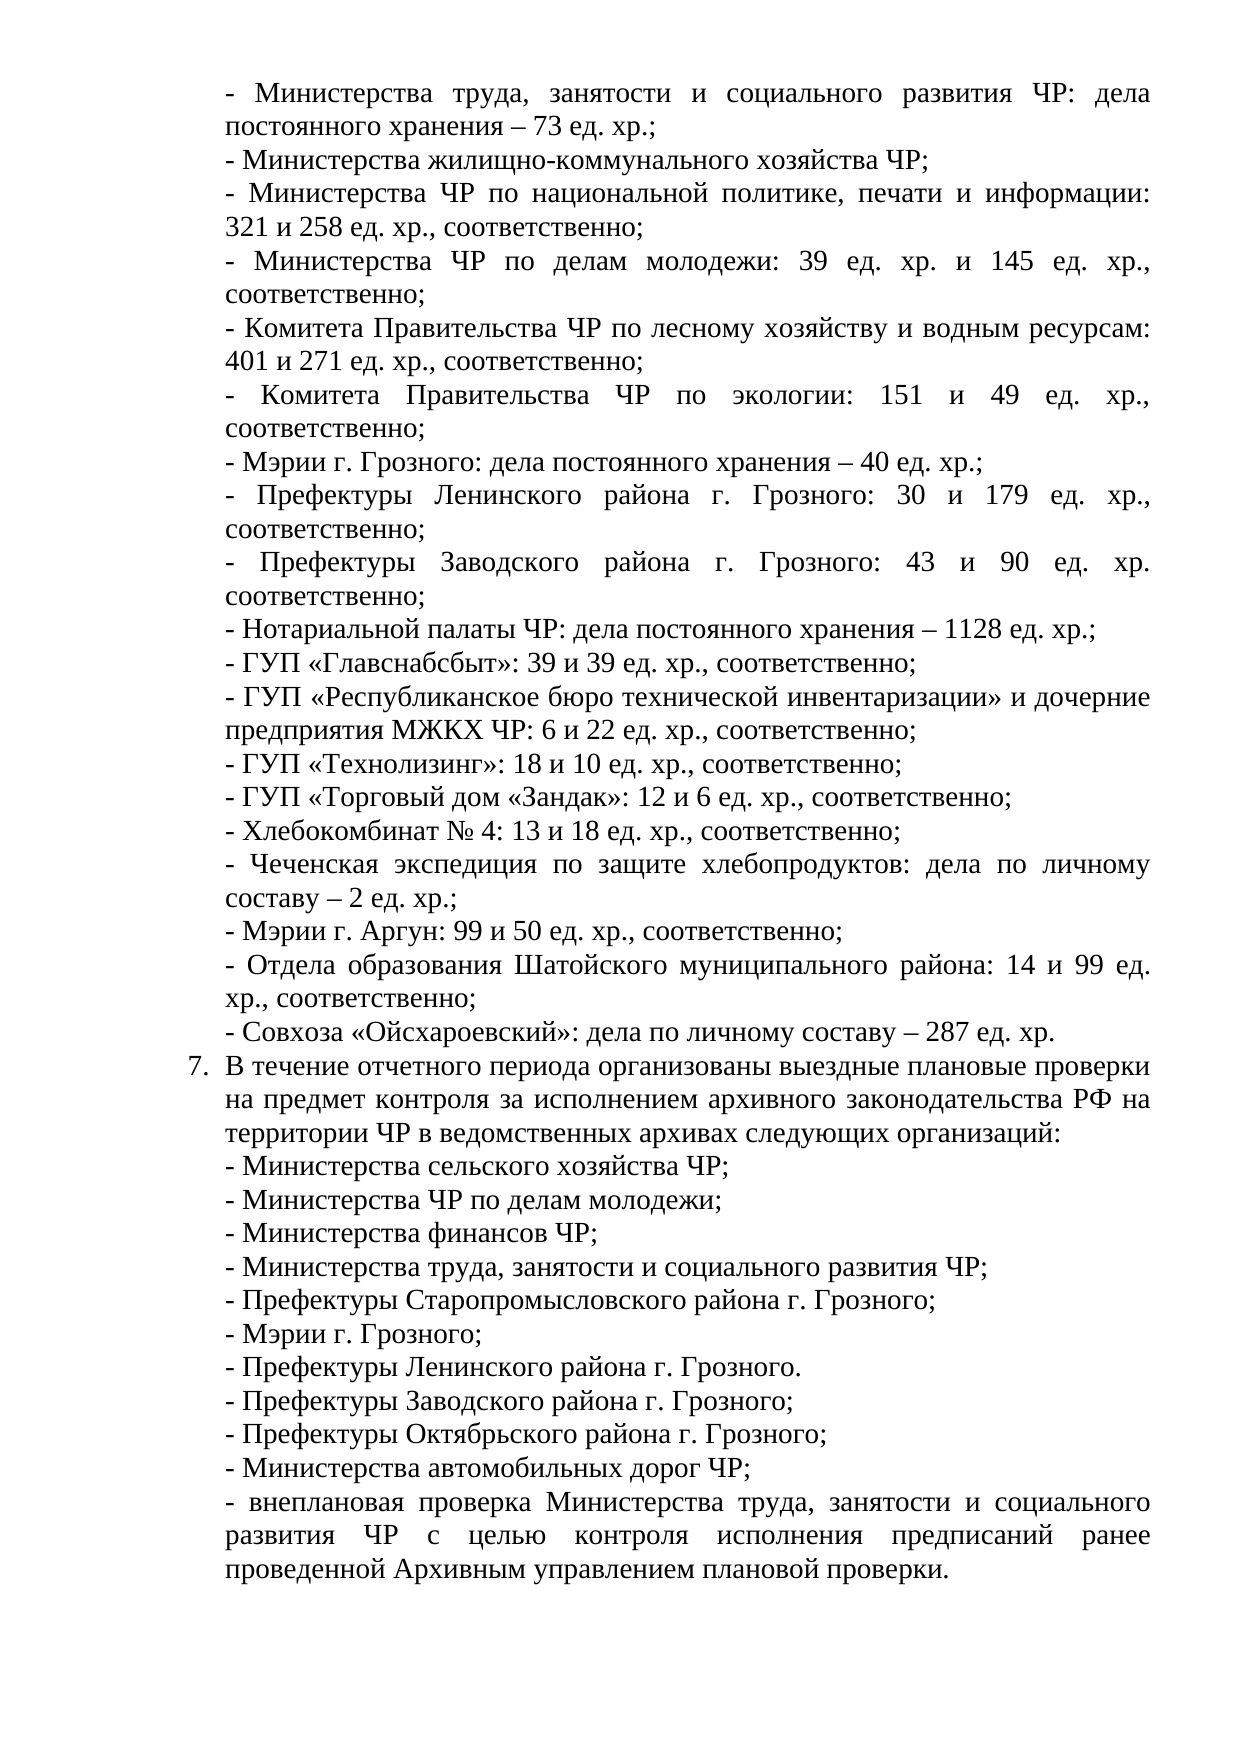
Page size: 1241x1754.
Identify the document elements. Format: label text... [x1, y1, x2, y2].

text - Мэрии г. Грозного: дела постоянного хранения – 40 ед. хр.; [225, 444, 1152, 477]
text - Министерства автомобильных дорог ЧР; [225, 1450, 1152, 1484]
text - Мэрии г. Аргун: 99 и 50 ед. хр., соответственно; [225, 913, 1152, 947]
text - Префектуры Заводского района г. Грозного: 43 и 90 ед. хр. соответственно; [225, 544, 1152, 612]
text - внеплановая проверка Министерства труда, занятости и социального развития ЧР с целью контроля исполнения предписаний ранее проведенной Архивным управлением плановой проверки. [225, 1484, 1152, 1584]
text - ГУП «Республиканское бюро технической инвентаризации» и дочерние предприятия МЖКХ ЧР: 6 и 22 ед. хр., соответственно; [225, 679, 1152, 746]
text - Префектуры Ленинского района г. Грозного. [225, 1349, 1152, 1383]
text - Префектуры Октябрьского района г. Грозного; [225, 1417, 1152, 1450]
text - Префектуры Старопромысловского района г. Грозного; [225, 1282, 1152, 1316]
text - ГУП «Торговый дом «Зандак»: 12 и 6 ед. хр., соответственно; [225, 779, 1152, 813]
text - Министерства ЧР по национальной политике, печати и информации: 321 и 258 ед. хр., соответственно; [225, 176, 1152, 243]
text - Министерства ЧР по делам молодежи; [225, 1182, 1152, 1215]
text - ГУП «Технолизинг»: 18 и 10 ед. хр., соответственно; [225, 746, 1152, 779]
text - Комитета Правительства ЧР по экологии: 151 и 49 ед. хр., соответственно; [225, 377, 1152, 444]
list В течение отчетного периода организованы выездные плановые проверки на предмет контроля за исполнением архивного законодательства РФ на территории ЧР в ведомственных архивах следующих организаций: [187, 1048, 1152, 1148]
text - ГУП «Главснабсбыт»: 39 и 39 ед. хр., соответственно; [225, 645, 1152, 679]
text - Префектуры Заводского района г. Грозного; [225, 1383, 1152, 1417]
text - Префектуры Ленинского района г. Грозного: 30 и 179 ед. хр., соответственно; [225, 477, 1152, 544]
text - Министерства сельского хозяйства ЧР; [225, 1148, 1152, 1182]
text - Чеченская экспедиция по защите хлебопродуктов: дела по личному составу – 2 ед. хр.; [225, 846, 1152, 913]
text - Министерства финансов ЧР; [225, 1215, 1152, 1249]
text - Совхоза «Ойсхароевский»: дела по личному составу – 287 ед. хр. [225, 1014, 1152, 1048]
text - Министерства труда, занятости и социального развития ЧР; [225, 1249, 1152, 1282]
text - Министерства труда, занятости и социального развития ЧР: дела постоянного хранения – 73 ед. хр.; [225, 75, 1152, 142]
text - Министерства жилищно-коммунального хозяйства ЧР; [225, 142, 1152, 176]
text - Министерства ЧР по делам молодежи: 39 ед. хр. и 145 ед. хр., соответственно; [225, 243, 1152, 310]
text - Комитета Правительства ЧР по лесному хозяйству и водным ресурсам: 401 и 271 ед. хр., соответственно; [225, 310, 1152, 377]
text - Хлебокомбинат № 4: 13 и 18 ед. хр., соответственно; [225, 813, 1152, 846]
text - Мэрии г. Грозного; [225, 1316, 1152, 1349]
text - Нотариальной палаты ЧР: дела постоянного хранения – 1128 ед. хр.; [225, 612, 1152, 645]
text - Отдела образования Шатойского муниципального района: 14 и 99 ед. хр., соответственно; [225, 947, 1152, 1014]
